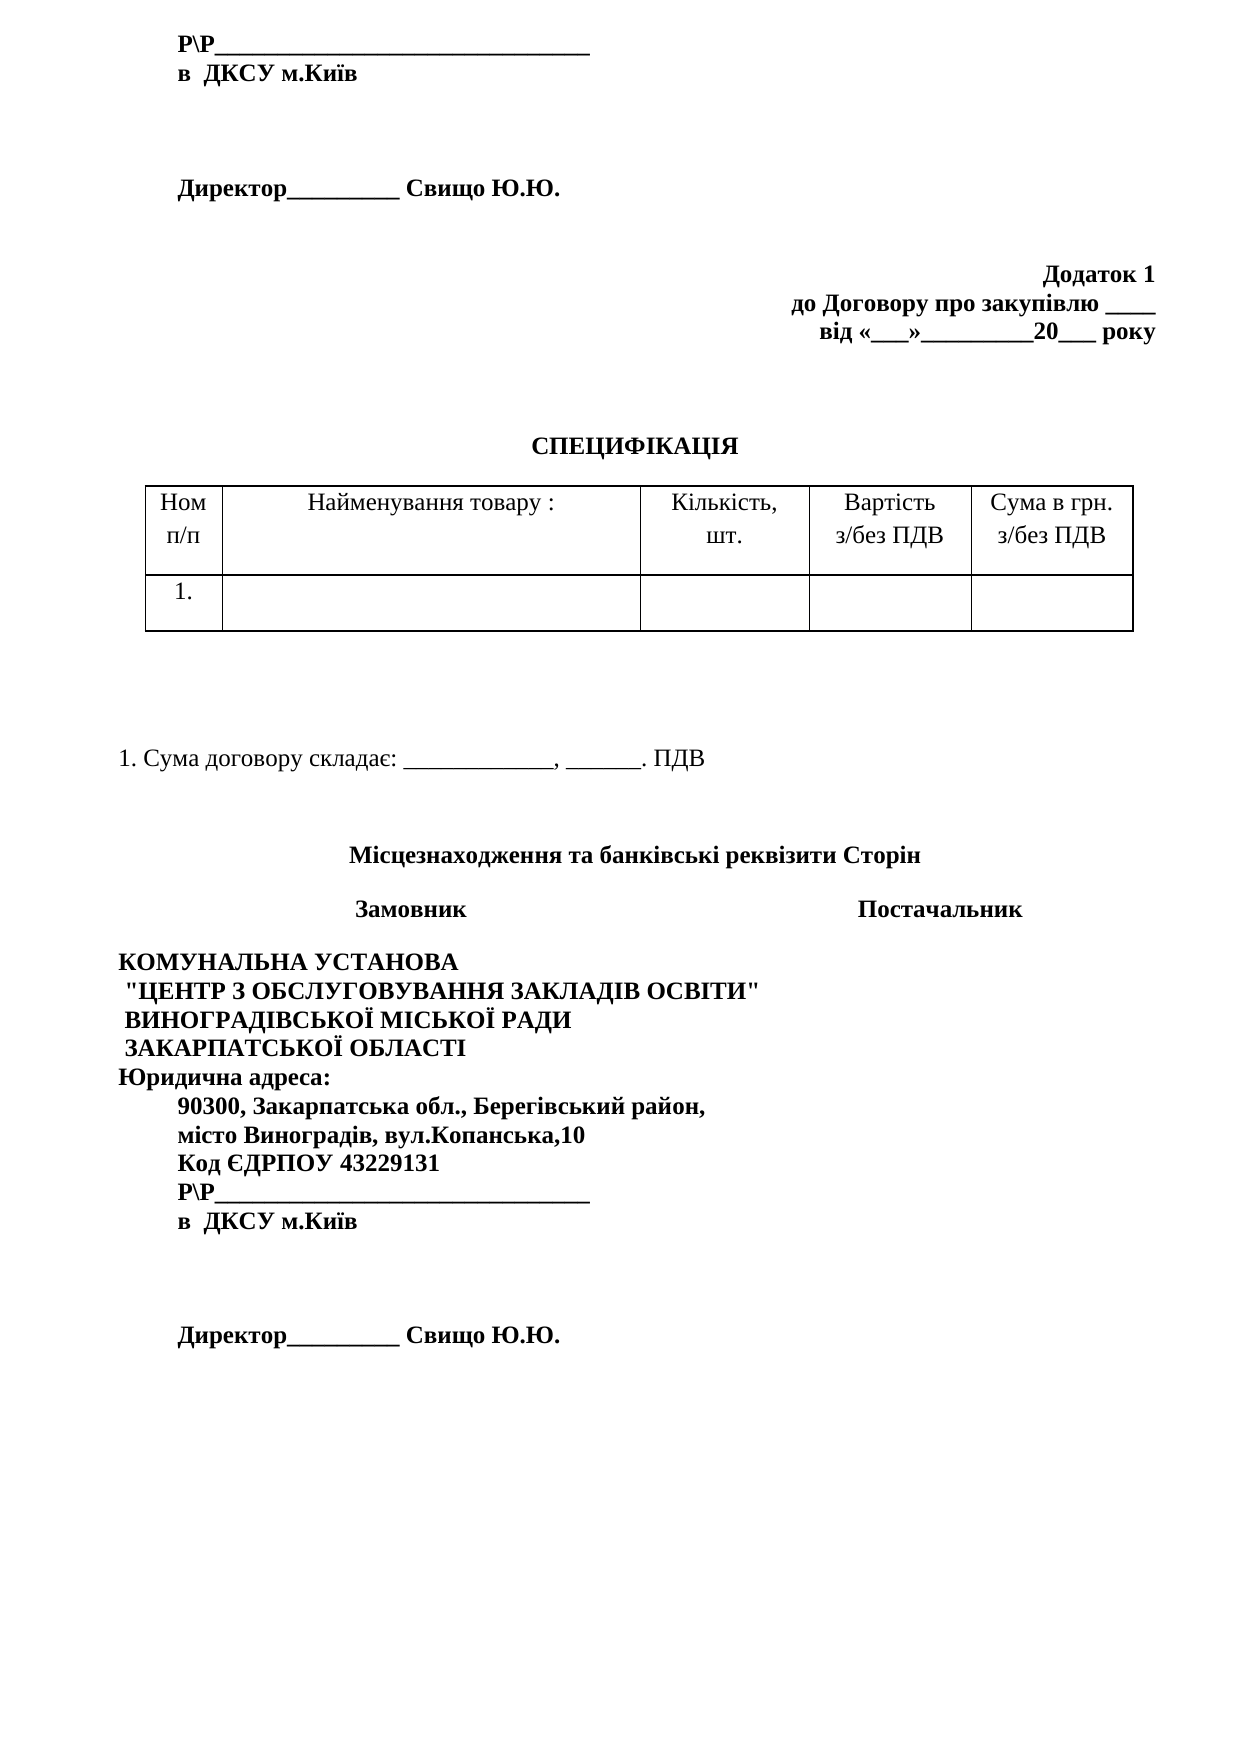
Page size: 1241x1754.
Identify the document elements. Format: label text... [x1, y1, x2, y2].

text "ЦЕНТР З ОБСЛУГОВУВАННЯ ЗАКЛАДІВ ОСВІТИ" [118, 976, 1152, 1005]
text до Договору про закупівлю ____ [118, 288, 1155, 316]
table_header Замовник [100, 894, 615, 947]
table_header Кількість, шт. [641, 487, 809, 574]
text Р\Р______________________________ [118, 29, 1152, 58]
table_cell [223, 576, 640, 630]
table_header Постачальник [615, 894, 1131, 947]
text від «___»_________20___ року [118, 316, 1155, 345]
text КОМУНАЛЬНА УСТАНОВА [118, 947, 1152, 976]
text Юридична адреса: [118, 1062, 1152, 1091]
table_cell [972, 576, 1132, 630]
text ЗАКАРПАТСЬКОЇ ОБЛАСТІ [118, 1033, 1152, 1062]
table_header Сума в грн. з/без ПДВ [972, 487, 1132, 574]
text Місцезнаходження та банківські реквізити Сторін [118, 840, 1152, 869]
text Директор_________ Свищо Ю.Ю. [118, 173, 1152, 201]
table_header Найменування товару : [223, 487, 640, 574]
table_cell [810, 576, 971, 630]
text Специфікація [118, 431, 1152, 460]
text Р\Р______________________________ [118, 1177, 1152, 1206]
text 90300, Закарпатська обл., Берегівський район, [118, 1091, 1152, 1120]
table_cell [641, 576, 809, 630]
text в ДКСУ м.Київ [118, 58, 1152, 144]
text Додаток 1 [118, 259, 1155, 288]
table_cell 1. [146, 576, 222, 630]
text Директор_________ Свищо Ю.Ю. [118, 1320, 1152, 1349]
text Код ЄДРПОУ 43229131 [118, 1148, 1152, 1177]
text в ДКСУ м.Київ [118, 1206, 1152, 1292]
text 1. Сума договору складає: ____________, ______. ПДВ [118, 743, 1152, 772]
text місто Виноградів, вул.Копанська,10 [118, 1120, 1152, 1148]
table_header Вартість з/без ПДВ [810, 487, 971, 574]
table_header Номп/п [146, 487, 222, 574]
text ВИНОГРАДІВСЬКОЇ МІСЬКОЇ РАДИ [118, 1005, 1152, 1033]
